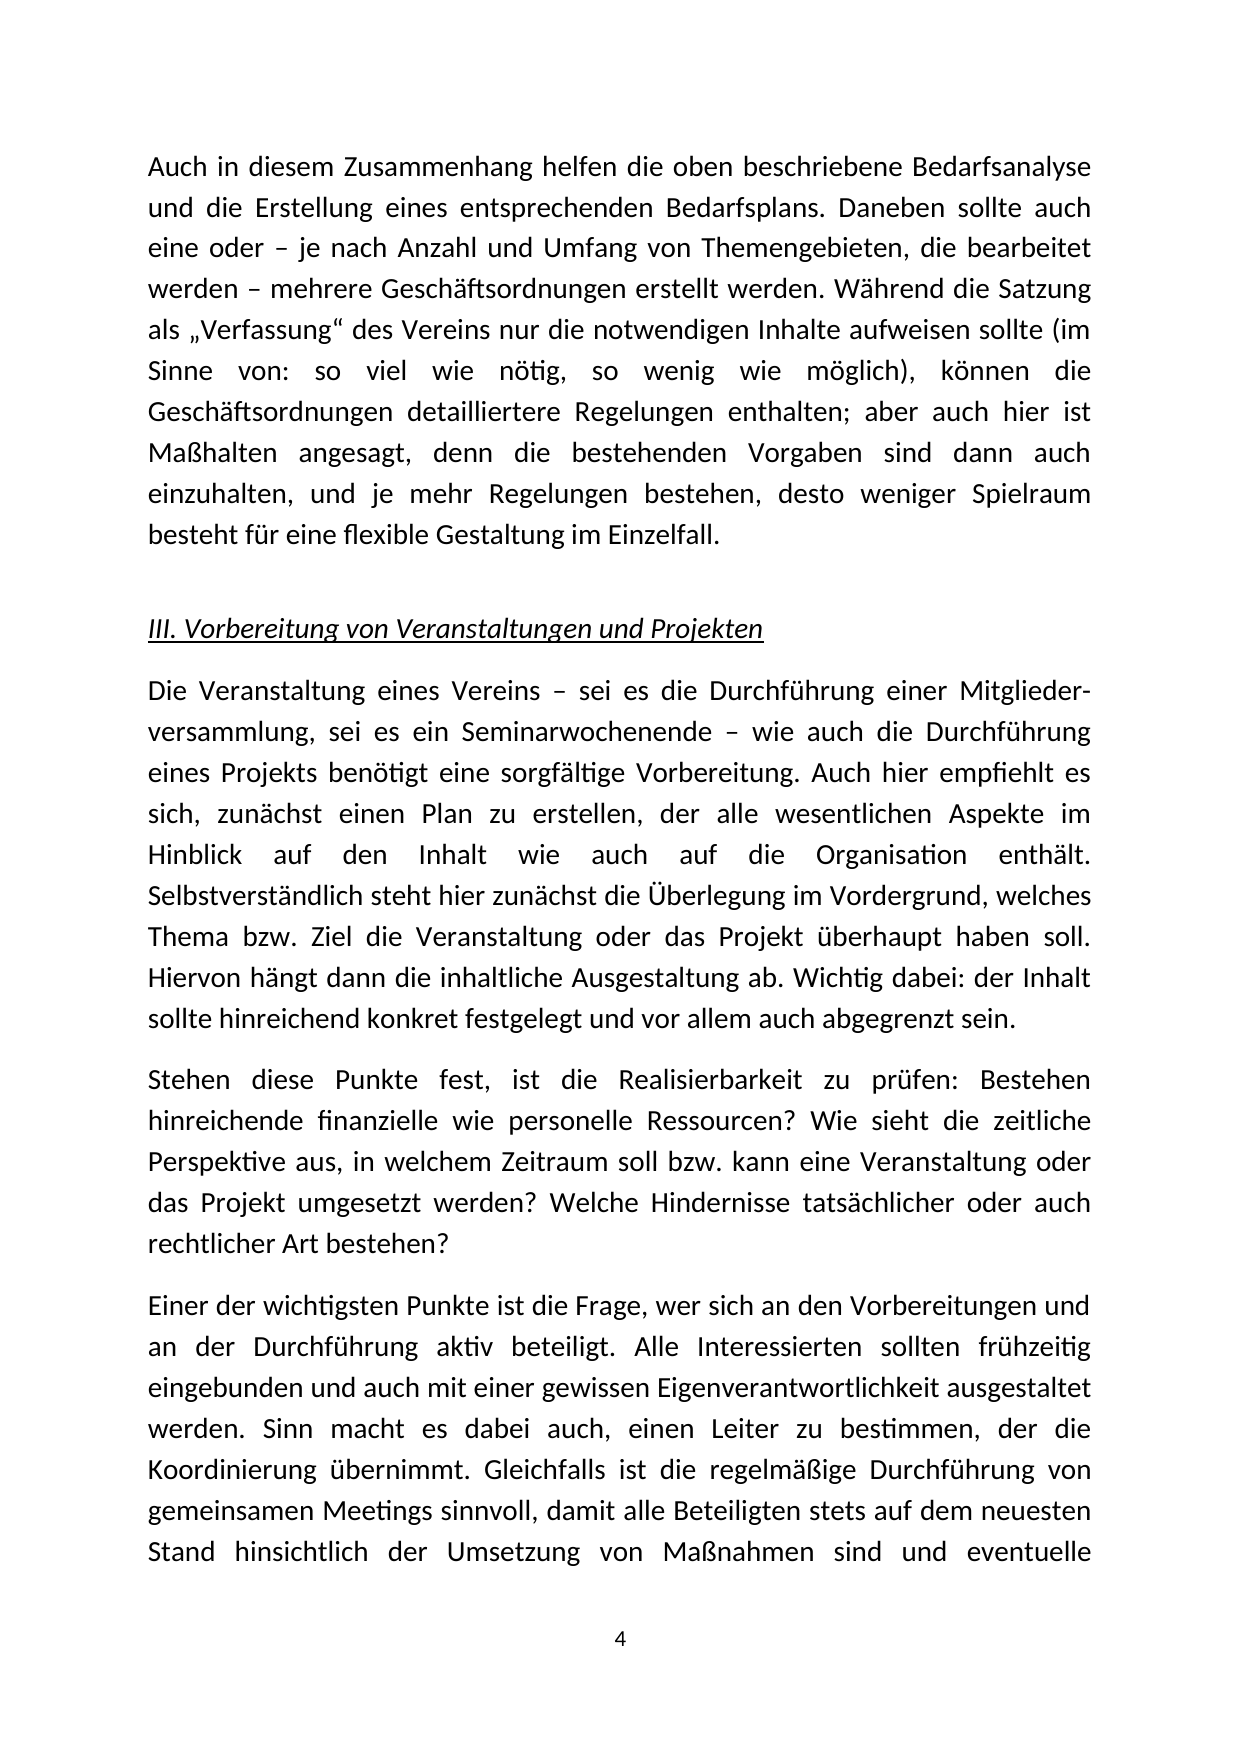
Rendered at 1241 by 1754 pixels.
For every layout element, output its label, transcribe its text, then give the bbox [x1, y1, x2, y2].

text Auch in diesem Zusammenhang helfen die oben beschriebene Bedarfsanalyse und die Erstellung eines entsprechenden Bedarfsplans. Daneben sollte auch eine oder – je nach Anzahl und Umfang von Themengebieten, die bearbeitet werden – mehrere Geschäftsordnungen erstellt werden. Während die Satzung als „Verfassung“ des Vereins nur die notwendigen Inhalte aufweisen sollte (im Sinne von: so viel wie nötig, so wenig wie möglich), können die Geschäftsordnungen detailliertere Regelungen enthalten; aber auch hier ist Maßhalten angesagt, denn die bestehenden Vorgaben sind dann auch einzuhalten, und je mehr Regelungen bestehen, desto weniger Spielraum besteht für eine flexible Gestaltung im Einzelfall. [148, 148, 1092, 552]
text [148, 1287, 1092, 1568]
text Die Veranstaltung eines Vereins – sei es die Durchführung einer Mitglieder-versammlung, sei es ein Seminarwochenende – wie auch die Durchführung eines Projekts benötigt eine sorgfältige Vorbereitung. Auch hier empfiehlt es sich, zunächst einen Plan zu erstellen, der alle wesentlichen Aspekte im Hinblick auf den Inhalt wie auch auf die Organisation enthält. Selbstverständlich steht hier zunächst die Überlegung im Vordergrund, welches Thema bzw. Ziel die Veranstaltung oder das Projekt überhaupt haben soll. Hiervon hängt dann die inhaltliche Ausgestaltung ab. Wichtig dabei: der Inhalt sollte hinreichend konkret festgelegt und vor allem auch abgegrenzt sein. [148, 672, 1092, 1035]
text III. Vorbereitung von Veranstaltungen und Projekten [148, 610, 1092, 646]
text Stehen diese Punkte fest, ist die Realisierbarkeit zu prüfen: Bestehen hinreichende finanzielle wie personelle Ressourcen? Wie sieht die zeitliche Perspektive aus, in welchem Zeitraum soll bzw. kann eine Veranstaltung oder das Projekt umgesetzt werden? Welche Hindernisse tatsächlicher oder auch rechtlicher Art bestehen? [148, 1061, 1092, 1261]
